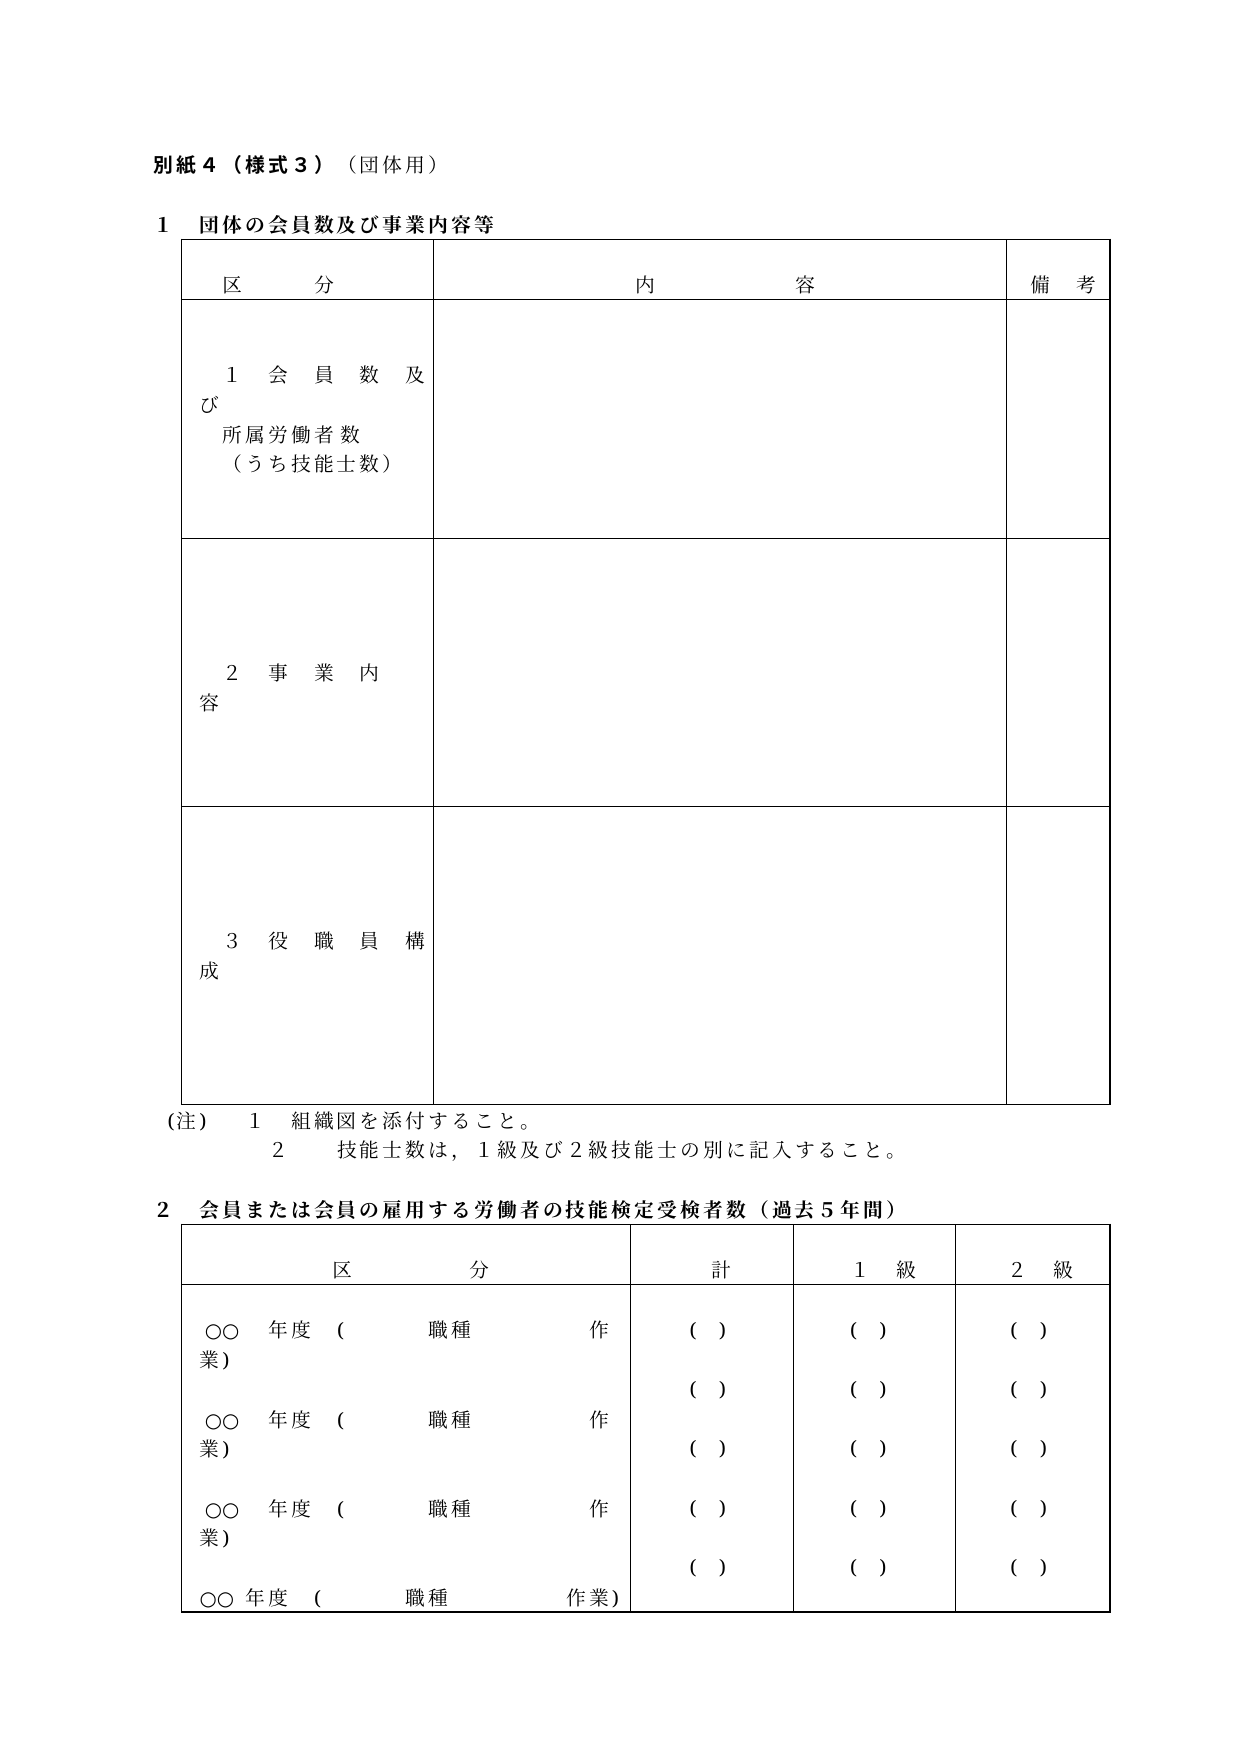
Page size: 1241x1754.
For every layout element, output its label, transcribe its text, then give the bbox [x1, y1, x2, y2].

table_cell [434, 539, 1006, 806]
table_header ２ 級 [956, 1225, 1109, 1284]
table_header 区 分 [182, 1225, 630, 1284]
table_cell ２ 事業内容 [182, 539, 433, 806]
table_header １ 級 [794, 1225, 955, 1284]
table_header 内 容 [434, 240, 1006, 299]
table_cell ( ) ( ) ( ) ( ) ( ) [794, 1285, 955, 1611]
text ２ 会員または会員の雇用する労働者の技能検定受検者数（過去５年間） [153, 1194, 1116, 1223]
table_cell ( ) ( ) ( ) ( ) ( ) [956, 1285, 1109, 1611]
table_header 備 考 [1007, 240, 1109, 299]
table_cell [1007, 300, 1109, 537]
table_header 計 [631, 1225, 793, 1284]
text (注) １ 組織図を添付すること。 [153, 1105, 1116, 1134]
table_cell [182, 1285, 630, 1611]
text １ 団体の会員数及び事業内容等 [153, 209, 1116, 238]
table_cell [434, 300, 1006, 537]
table_header 区 分 [182, 240, 433, 299]
text 別紙４（様式３）（団体用） [153, 149, 1116, 179]
table_cell [434, 807, 1006, 1104]
table_cell [1007, 539, 1109, 806]
table_cell ( ) ( ) ( ) ( ) ( ) [631, 1285, 793, 1611]
table_cell ３ 役職員構成 [182, 807, 433, 1104]
text ２ 技能士数は，１級及び２級技能士の別に記入すること。 [153, 1134, 1116, 1164]
table_cell １ 会員数及び 所属労働者数 （うち技能士数） [182, 300, 433, 537]
table_cell [1007, 807, 1109, 1104]
